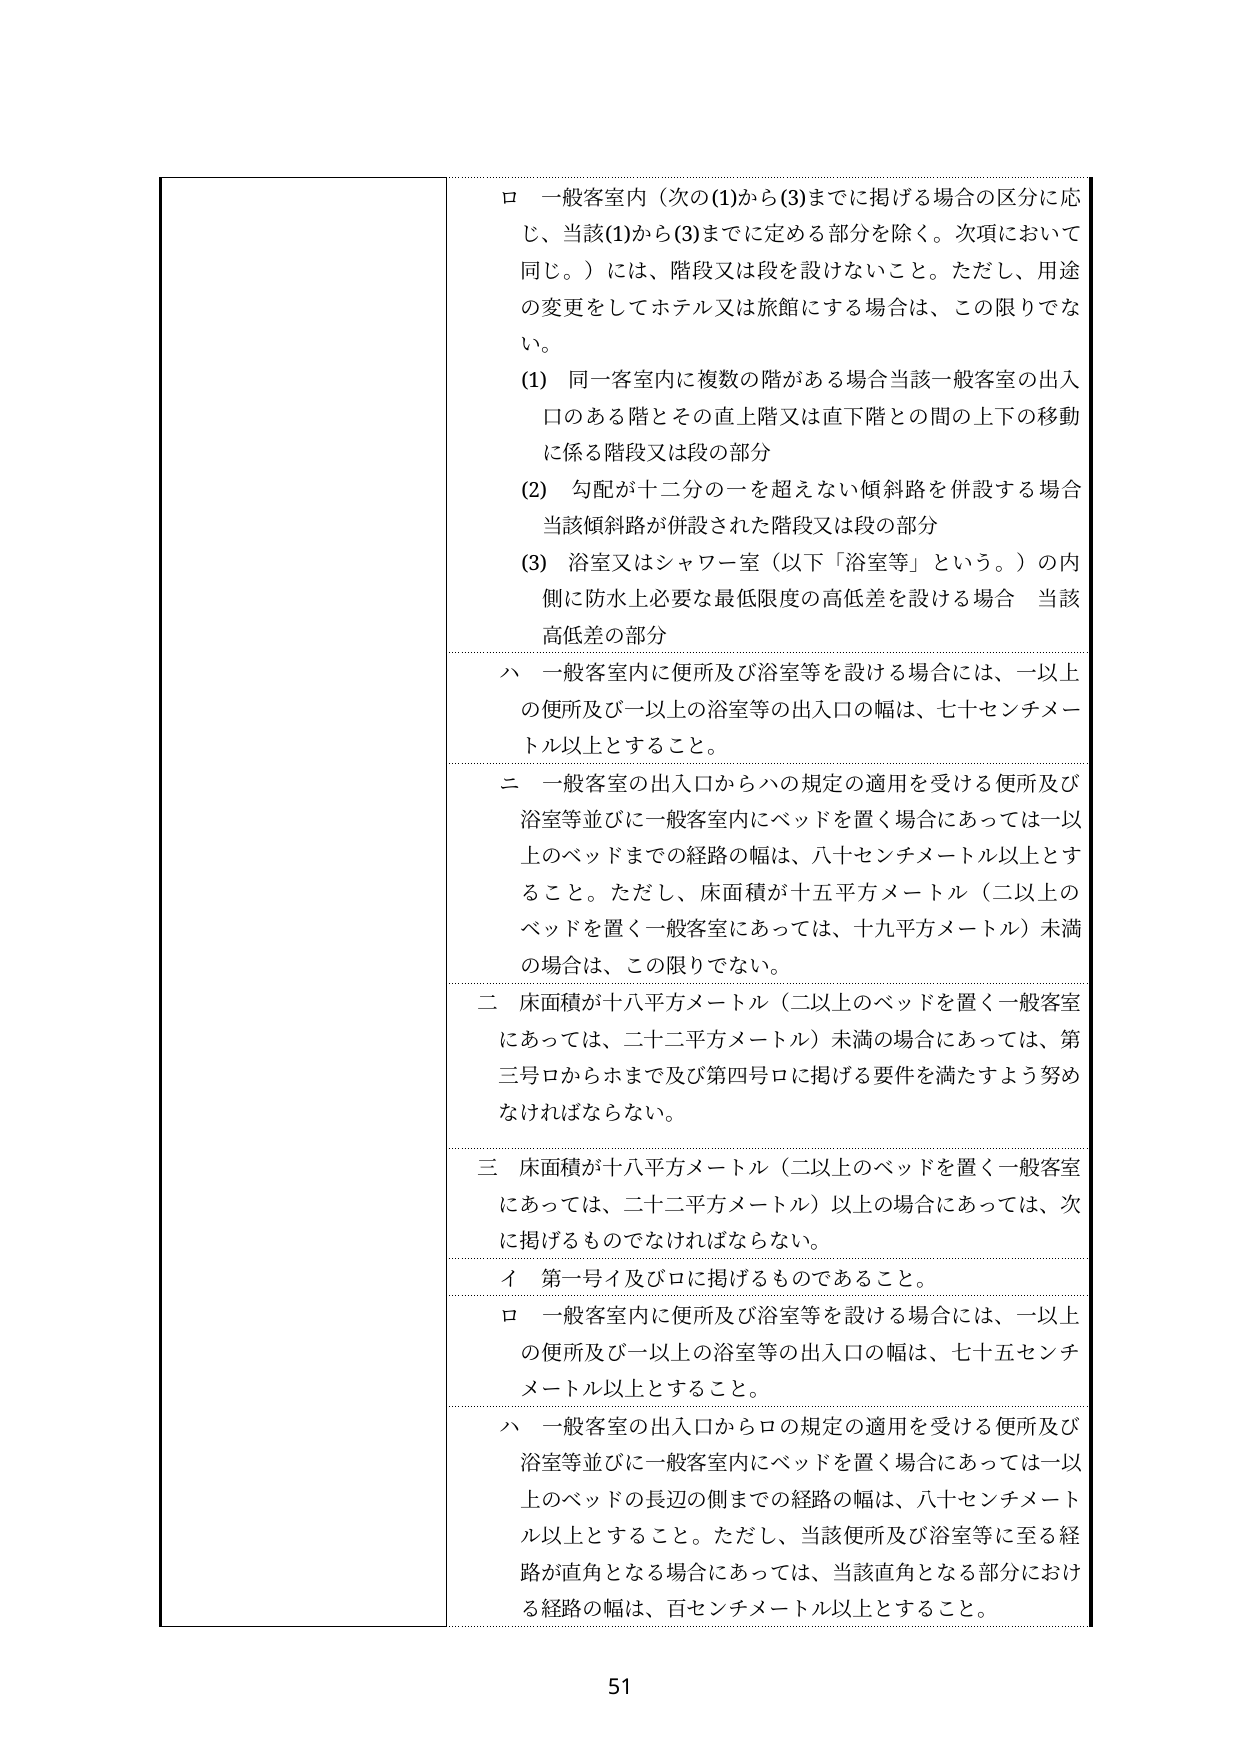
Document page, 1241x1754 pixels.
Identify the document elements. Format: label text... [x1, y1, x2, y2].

table_cell 三 床面積が十八平方メートル（二以上のベッドを置く一般客室にあっては、二十二平方メートル）以上の場合にあっては、次に掲げるものでなければならない。 [447, 1148, 1089, 1258]
table_cell ハ 一般客室内に便所及び浴室等を設ける場合には、一以上の便所及び一以上の浴室等の出入口の幅は、七十センチメートル以上とすること。 [447, 652, 1089, 763]
table_cell ロ 一般客室内（次の(1)から(3)までに掲げる場合の区分に応じ、当該(1)から(3)までに定める部分を除く。次項において同じ。）には、階段又は段を設けないこと。ただし、用途の変更をしてホテル又は旅館にする場合は、この限りでない。 (1) 同一客室内に複数の階がある場合当該一般客室の出入口のある階とその直上階又は直下階との間の上下の移動に係る階段又は段の部分 (2) 勾配が十二分の一を超えない傾斜路を併設する場合 当該傾斜路が併設された階段又は段の部分 (3) 浴室又はシャワー室（以下「浴室等」という。）の内側に防水上必要な最低限度の高低差を設ける場合 当該高低差の部分 [447, 177, 1089, 652]
table_cell 二 床面積が十八平方メートル（二以上のベッドを置く一般客室にあっては、二十二平方メートル）未満の場合にあっては、第三号ロからホまで及び第四号ロに掲げる要件を満たすよう努めなければならない。 [447, 983, 1089, 1147]
table_cell ロ 一般客室内に便所及び浴室等を設ける場合には、一以上の便所及び一以上の浴室等の出入口の幅は、七十五センチメートル以上とすること。 [447, 1295, 1089, 1406]
table_cell ハ 一般客室の出入口からロの規定の適用を受ける便所及び浴室等並びに一般客室内にベッドを置く場合にあっては一以上のベッドの長辺の側までの経路の幅は、八十センチメートル以上とすること。ただし、当該便所及び浴室等に至る経路が直角となる場合にあっては、当該直角となる部分における経路の幅は、百センチメートル以上とすること。 [447, 1406, 1089, 1626]
table_cell イ 第一号イ及びロに掲げるものであること。 [447, 1258, 1089, 1295]
table_cell ニ 一般客室の出入口からハの規定の適用を受ける便所及び浴室等並びに一般客室内にベッドを置く場合にあっては一以上のベッドまでの経路の幅は、八十センチメートル以上とすること。ただし、床面積が十五平方メートル（二以上のベッドを置く一般客室にあっては、十九平方メートル）未満の場合は、この限りでない。 [447, 763, 1089, 982]
